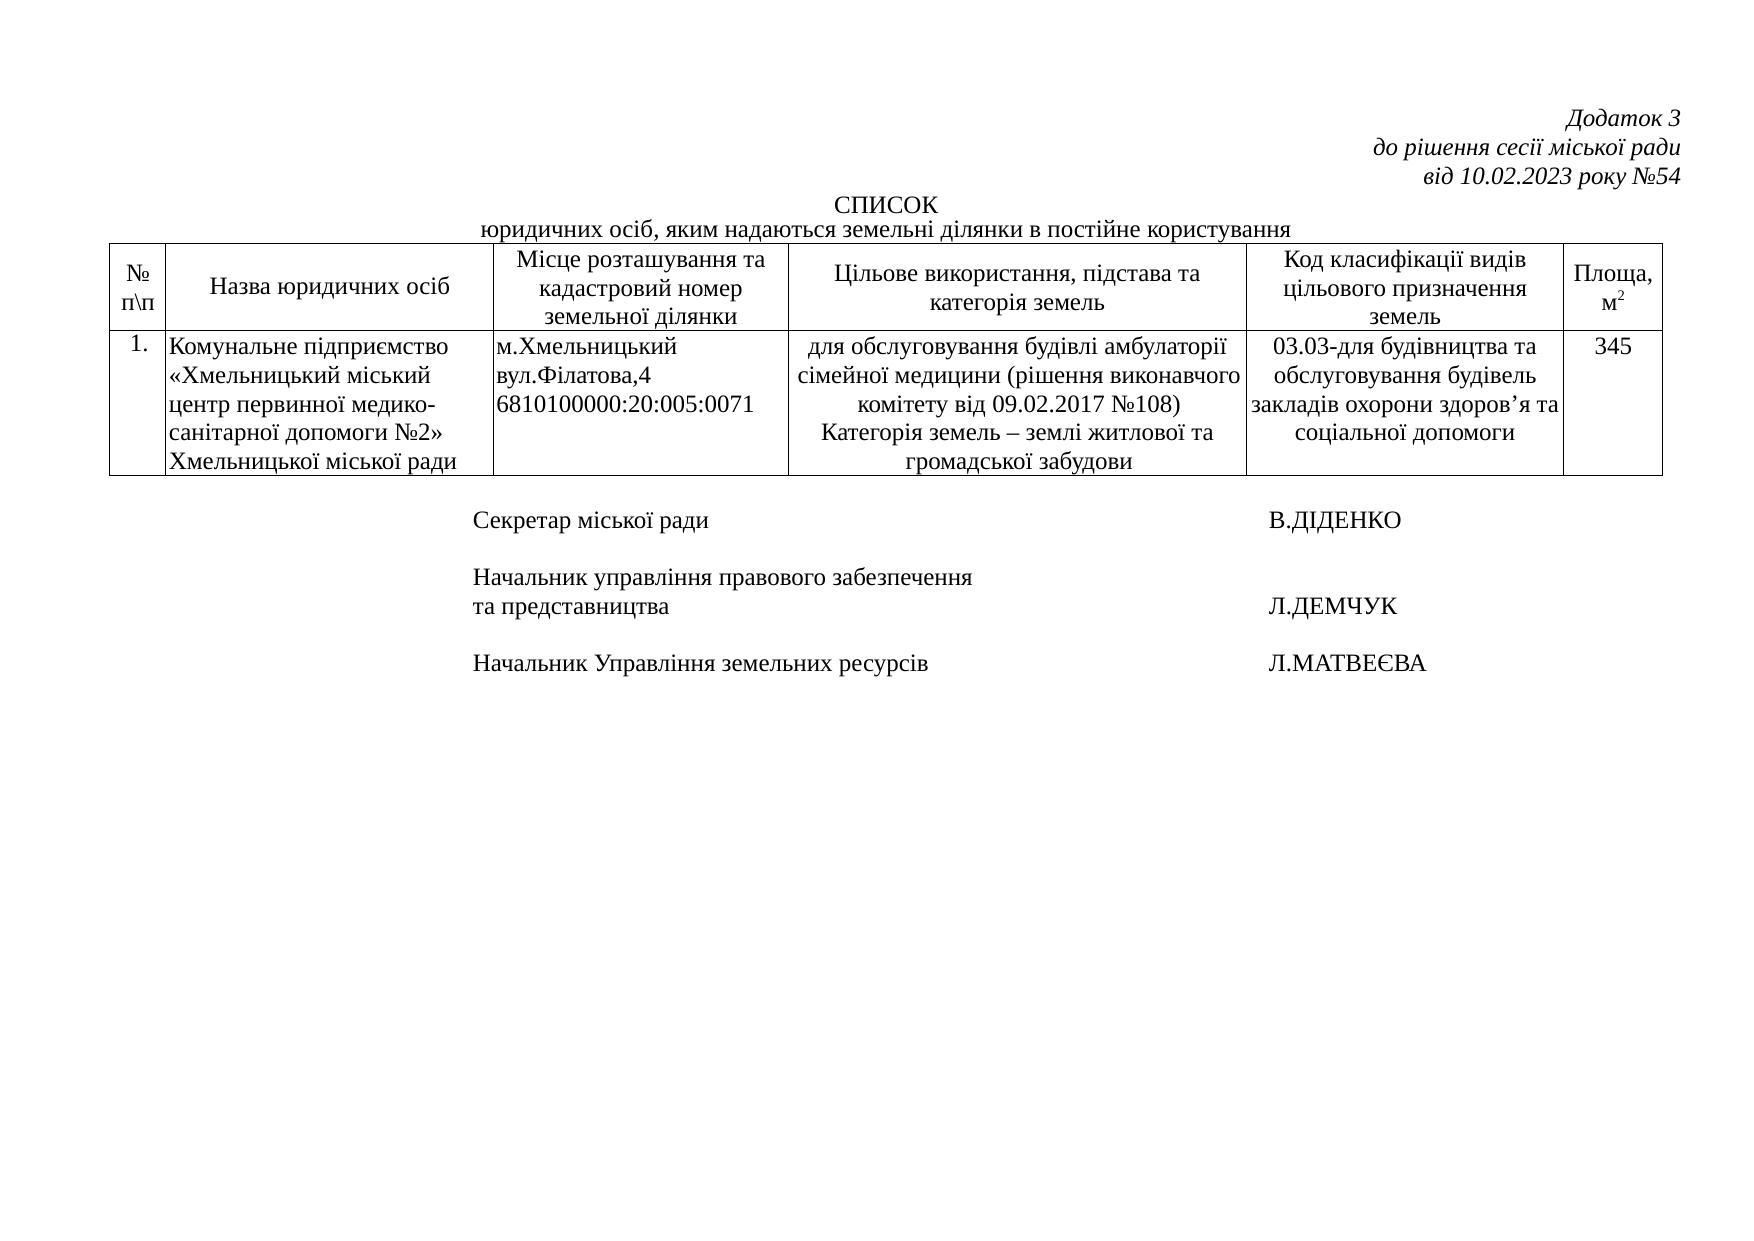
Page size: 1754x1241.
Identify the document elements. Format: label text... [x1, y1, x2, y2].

text Начальник управління правового забезпечення [473, 562, 1683, 591]
text від 10.02.2023 року №54 [561, 161, 1683, 190]
table_header Місце розташування та кадастровий номер земельної ділянки [494, 244, 788, 330]
table_cell 03.03-для будівництва та обслуговування будівель закладів охорони здоров’я та соціальної допомоги [1247, 331, 1563, 475]
table_header Площа, м2 [1564, 244, 1662, 330]
text Начальник Управління земельних ресурсів Л.МАТВЕЄВА [473, 648, 1683, 677]
table_header № п\п [110, 244, 165, 330]
text Додаток 3 [561, 103, 1683, 132]
text та представництва Л.ДЕМЧУК [473, 591, 1683, 620]
text юридичних осіб, яким надаються земельні ділянки в постійне користування [89, 218, 1683, 243]
table_cell для обслуговування будівлі амбулаторії сімейної медицини (рішення виконавчого комітету від 09.02.2017 №108) Категорія земель – землі житлової та громадської забудови [789, 331, 1246, 475]
table_cell м.Хмельницький вул.Філатова,4 6810100000:20:005:0071 [494, 331, 788, 475]
table_cell 1. [110, 331, 165, 475]
table_header Назва юридичних осіб [166, 244, 493, 330]
table_header Цільове використання, підстава та категорія земель [789, 244, 1246, 330]
table_cell 345 [1564, 331, 1662, 475]
text Секретар міської ради В.ДІДЕНКО [473, 505, 1683, 533]
table_cell Комунальне підприємство «Хмельницький міський центр первинної медико-санітарної допомоги №2» Хмельницької міської ради [166, 331, 493, 475]
text до рішення сесії міської ради [561, 132, 1683, 161]
text СПИСОК [89, 190, 1683, 218]
table_header Код класифікації видів цільового призначення земель [1247, 244, 1563, 330]
